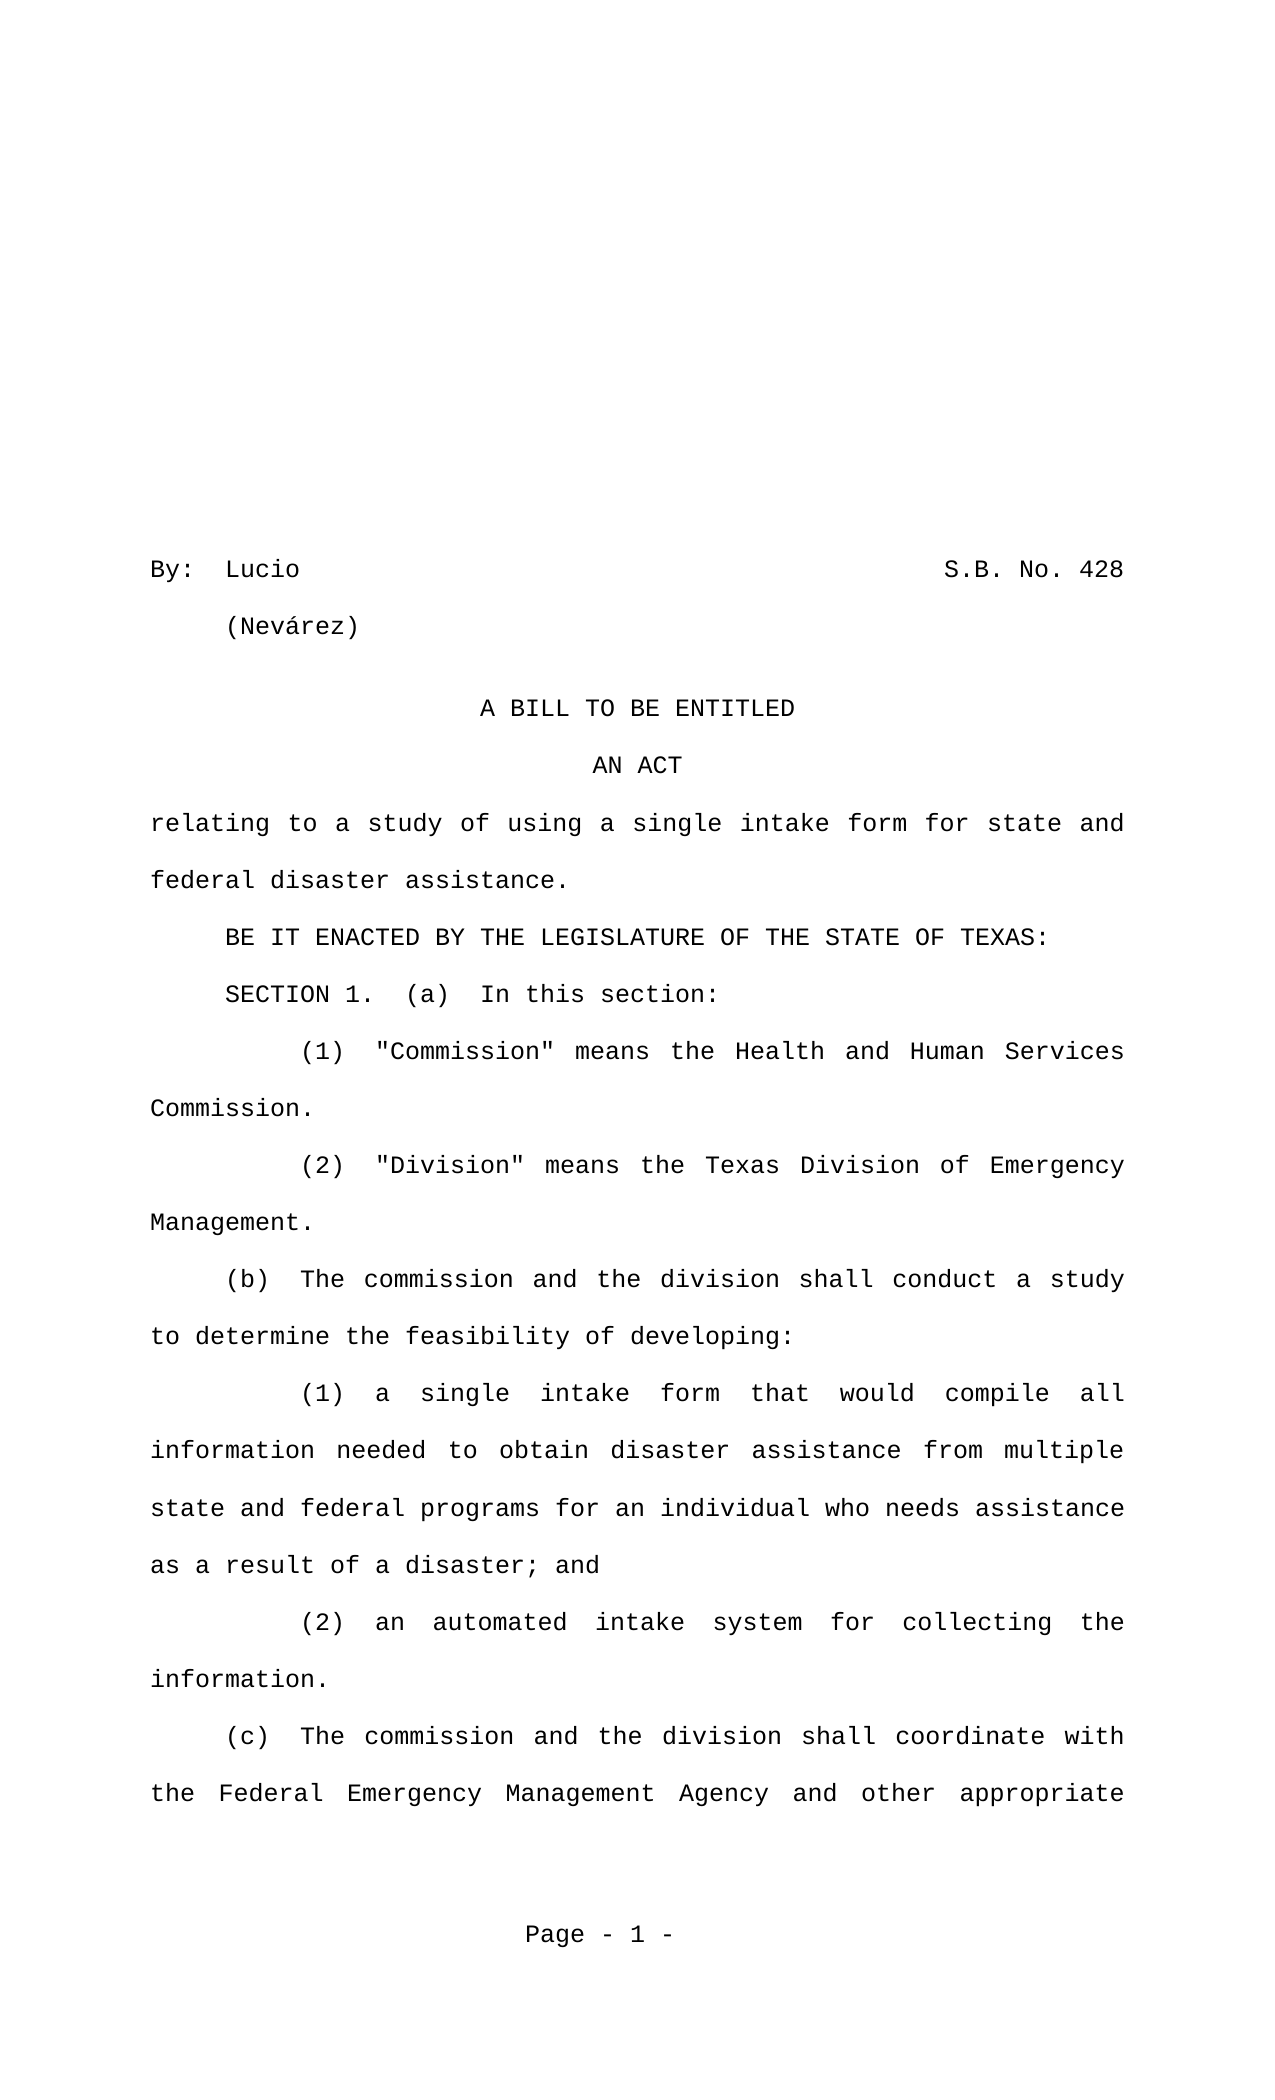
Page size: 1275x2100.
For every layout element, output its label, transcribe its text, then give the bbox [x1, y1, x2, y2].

text (1) a single intake form that would compile all information needed to obtain disaster assistance from multiple state and federal programs for an individual who needs assistance as a result of a disaster; and [150, 1381, 1125, 1581]
text (2) an automated intake system for collecting the information. [150, 1609, 1125, 1695]
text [150, 1723, 1125, 1809]
text (1) "Commission" means the Health and Human Services Commission. [150, 1038, 1125, 1124]
text (b) The commission and the division shall conduct a study to determine the feasibility of developing: [150, 1267, 1125, 1352]
text relating to a study of using a single intake form for state and federal disaster assistance. [150, 810, 1125, 896]
text BE IT ENACTED BY THE LEGISLATURE OF THE STATE OF TEXAS: [150, 924, 1125, 953]
text (Nevárez) [150, 614, 1125, 642]
text (2) "Division" means the Texas Division of Emergency Management. [150, 1152, 1125, 1238]
text A BILL TO BE ENTITLED [150, 696, 1125, 724]
text SECTION 1. (a) In this section: [150, 981, 1125, 1010]
text By: Lucio S.B. No. 428 [150, 557, 1125, 585]
text AN ACT [150, 753, 1125, 781]
